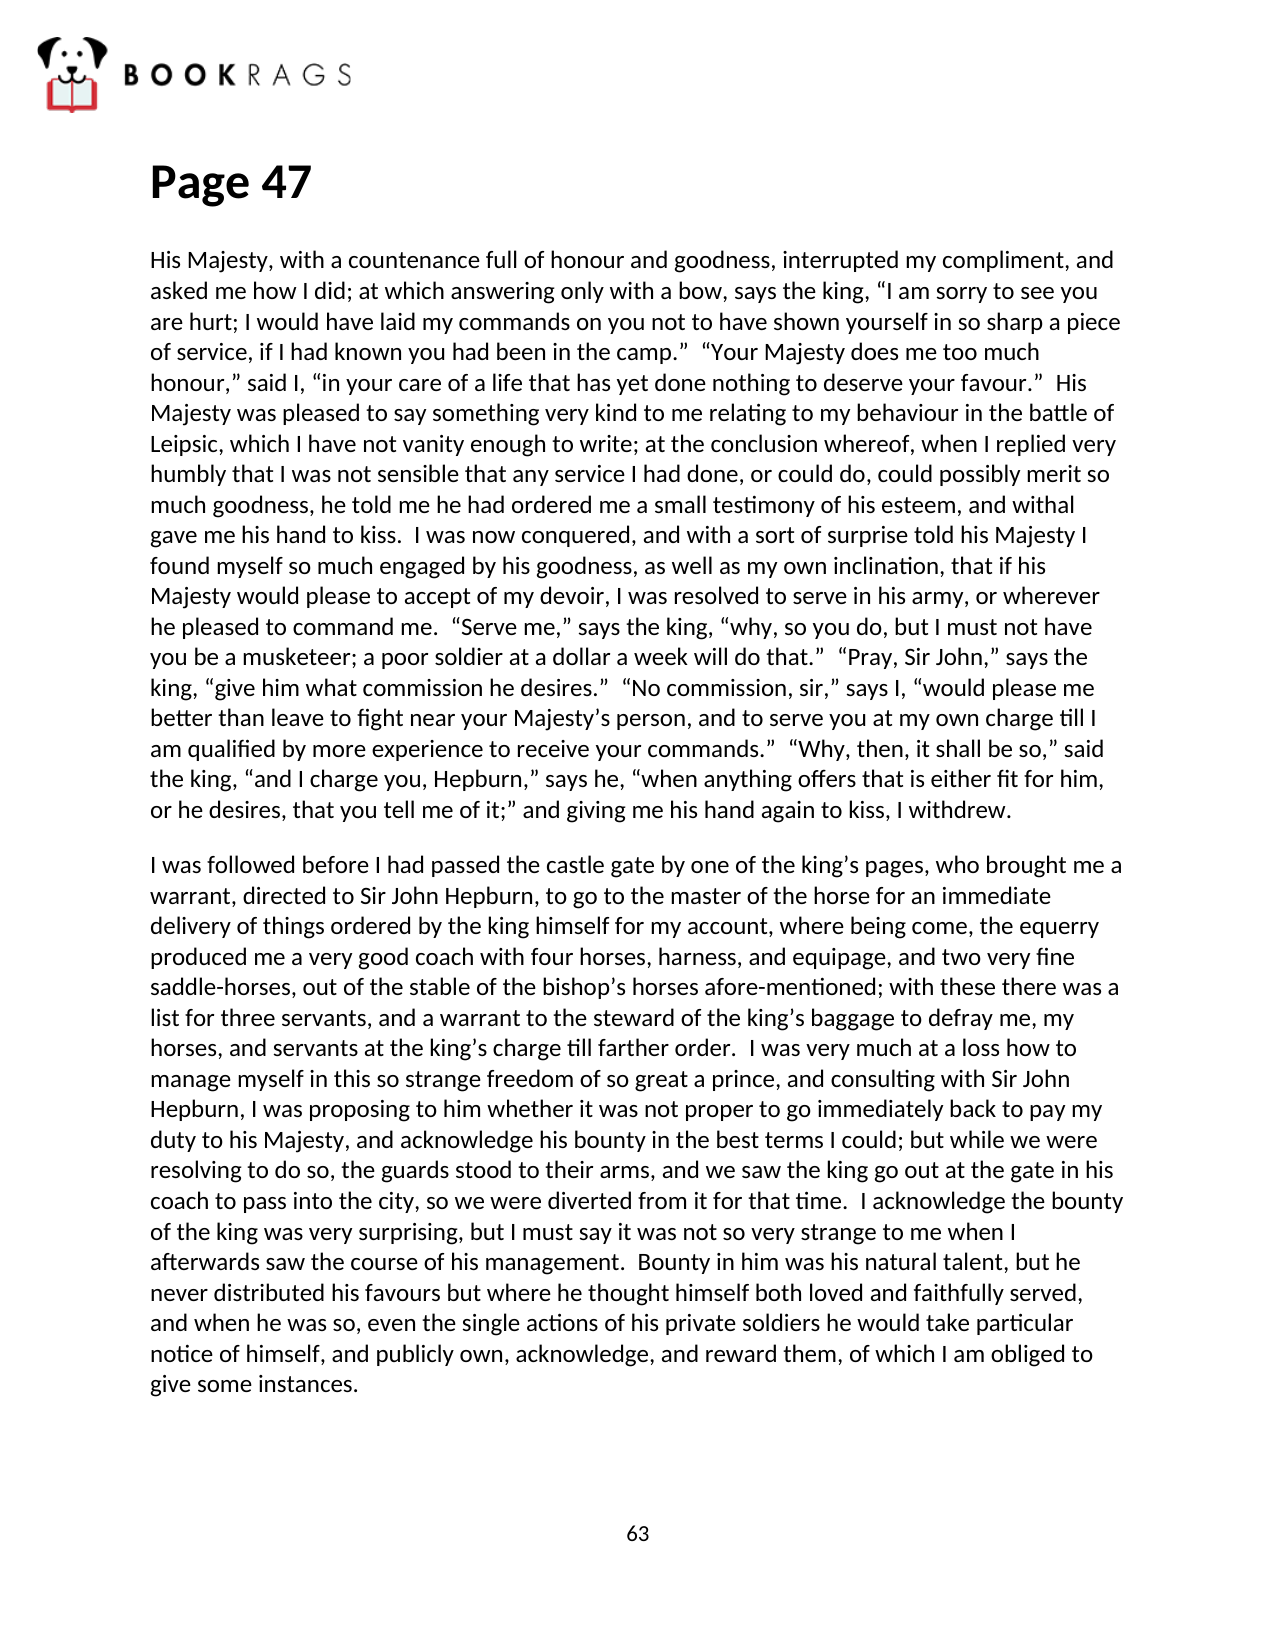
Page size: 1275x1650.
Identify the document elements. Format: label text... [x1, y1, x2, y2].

text Page 47 [150, 150, 1125, 211]
picture [37, 37, 351, 113]
text I was followed before I had passed the castle gate by one of the king’s pages, who brought me a warrant, directed to Sir John Hepburn, to go to the master of the horse for an immediate delivery of things ordered by the king himself for my account, where being come, the equerry produced me a very good coach with four horses, harness, and equipage, and two very fine saddle-horses, out of the stable of the bishop’s horses afore-mentioned; with these there was a list for three servants, and a warrant to the steward of the king’s baggage to defray me, my horses, and servants at the king’s charge till farther order. I was very much at a loss how to manage myself in this so strange freedom of so great a prince, and consulting with Sir John Hepburn, I was proposing to him whether it was not proper to go immediately back to pay my duty to his Majesty, and acknowledge his bounty in the best terms I could; but while we were resolving to do so, the guards stood to their arms, and we saw the king go out at the gate in his coach to pass into the city, so we were diverted from it for that time. I acknowledge the bounty of the king was very surprising, but I must say it was not so very strange to me when I afterwards saw the course of his management. Bounty in him was his natural talent, but he never distributed his favours but where he thought himself both loved and faithfully served, and when he was so, even the single actions of his private soldiers he would take particular notice of himself, and publicly own, acknowledge, and reward them, of which I am obliged to give some instances. [150, 849, 1125, 1399]
text His Majesty, with a countenance full of honour and goodness, interrupted my compliment, and asked me how I did; at which answering only with a bow, says the king, “I am sorry to see you are hurt; I would have laid my commands on you not to have shown yourself in so sharp a piece of service, if I had known you had been in the camp.” “Your Majesty does me too much honour,” said I, “in your care of a life that has yet done nothing to deserve your favour.” His Majesty was pleased to say something very kind to me relating to my behaviour in the battle of Leipsic, which I have not vanity enough to write; at the conclusion whereof, when I replied very humbly that I was not sensible that any service I had done, or could do, could possibly merit so much goodness, he told me he had ordered me a small testimony of his esteem, and withal gave me his hand to kiss. I was now conquered, and with a sort of surprise told his Majesty I found myself so much engaged by his goodness, as well as my own inclination, that if his Majesty would please to accept of my devoir, I was resolved to serve in his army, or wherever he pleased to command me. “Serve me,” says the king, “why, so you do, but I must not have you be a musketeer; a poor soldier at a dollar a week will do that.” “Pray, Sir John,” says the king, “give him what commission he desires.” “No commission, sir,” says I, “would please me better than leave to fight near your Majesty’s person, and to serve you at my own charge till I am qualified by more experience to receive your commands.” “Why, then, it shall be so,” said the king, “and I charge you, Hepburn,” says he, “when anything offers that is either fit for him, or he desires, that you tell me of it;” and giving me his hand again to kiss, I withdrew. [150, 244, 1125, 824]
